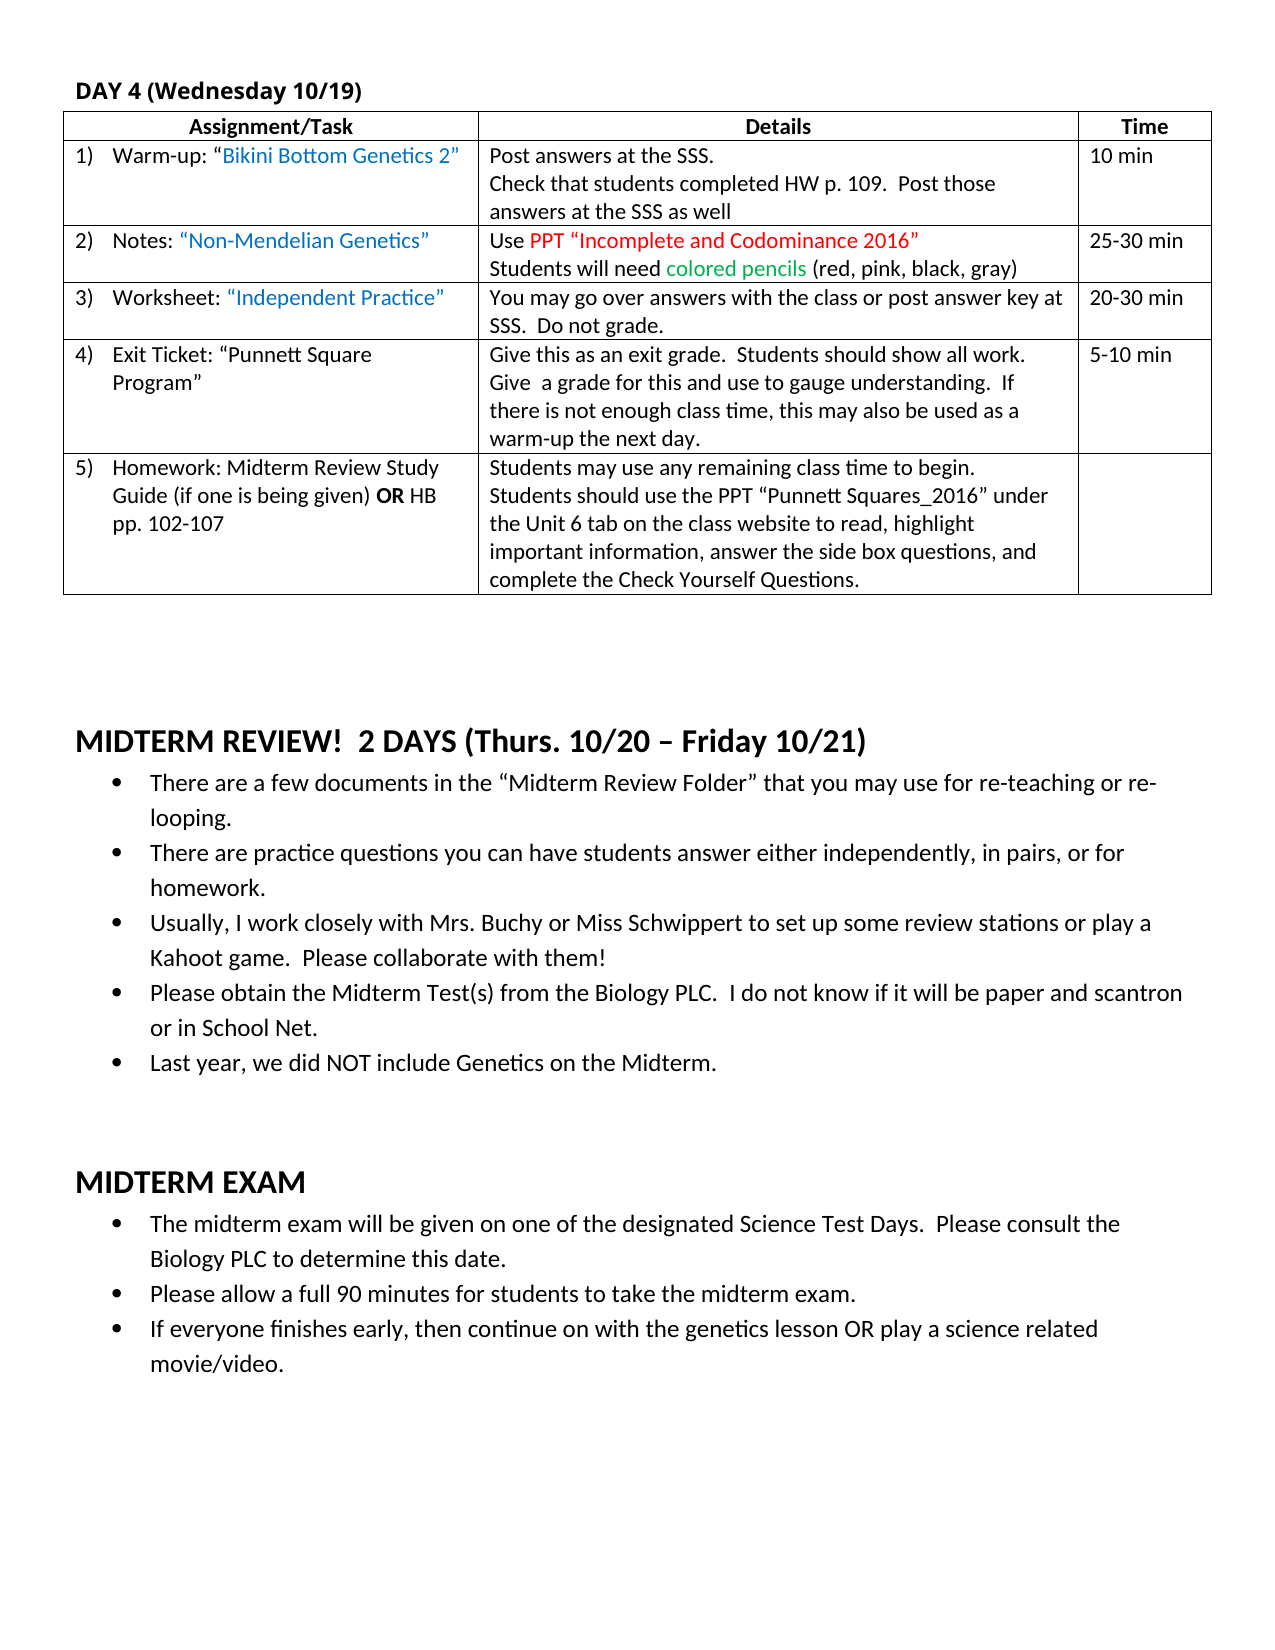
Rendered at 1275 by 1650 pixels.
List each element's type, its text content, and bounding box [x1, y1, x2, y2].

table_cell Homework: Midterm Review Study Guide (if one is being given) OR HB pp. 102-107 [64, 454, 478, 593]
table_cell Worksheet: “Independent Practice” [64, 283, 478, 339]
list Please obtain the Midterm Test(s) from the Biology PLC. I do not know if it will be paper and scantron or in School Net. [112, 977, 1200, 1043]
table_cell 25-30 min [1079, 226, 1211, 282]
table_cell Warm-up: “Bikini Bottom Genetics 2” [64, 141, 478, 225]
list Please allow a full 90 minutes for students to take the midterm exam. [112, 1278, 1200, 1308]
table_cell 10 min [1079, 141, 1211, 225]
table_cell Give this as an exit grade. Students should show all work. Give a grade for this and use to gauge understanding. If there is not enough class time, this may also be used as a warm-up the next day. [479, 340, 1078, 452]
list There are practice questions you can have students answer either independently, in pairs, or for homework. [112, 837, 1200, 903]
table_cell You may go over answers with the class or post answer key at SSS. Do not grade. [479, 283, 1078, 339]
table_cell Use PPT “Incomplete and Codominance 2016” Students will need colored pencils (red, pink, black, gray) [479, 226, 1078, 282]
table_header Details [479, 112, 1078, 140]
table_header Time [1079, 112, 1211, 140]
table_cell [1079, 454, 1211, 593]
table_cell Post answers at the SSS. Check that students completed HW p. 109. Post those answers at the SSS as well [479, 141, 1078, 225]
table_header Assignment/Task [64, 112, 478, 140]
list If everyone finishes early, then continue on with the genetics lesson OR play a science related movie/video. [112, 1313, 1200, 1378]
table_cell Exit Ticket: “Punnett Square Program” [64, 340, 478, 452]
list Usually, I work closely with Mrs. Buchy or Miss Schwippert to set up some review stations or play a Kahoot game. Please collaborate with them! [112, 907, 1200, 973]
list Last year, we did NOT include Genetics on the Midterm. [112, 1047, 1200, 1078]
text MIDTERM EXAM [75, 1161, 1200, 1202]
list The midterm exam will be given on one of the designated Science Test Days. Please consult the Biology PLC to determine this date. [112, 1208, 1200, 1273]
table_cell Students may use any remaining class time to begin. Students should use the PPT “Punnett Squares_2016” under the Unit 6 tab on the class website to read, highlight important information, answer the side box questions, and complete the Check Yourself Questions. [479, 454, 1078, 593]
text MIDTERM REVIEW! 2 DAYS (Thurs. 10/20 – Friday 10/21) [75, 720, 1200, 761]
table_cell 5-10 min [1079, 340, 1211, 452]
text DAY 4 (Wednesday 10/19) [75, 75, 1200, 106]
table_cell 20-30 min [1079, 283, 1211, 339]
list There are a few documents in the “Midterm Review Folder” that you may use for re-teaching or re-looping. [112, 767, 1200, 833]
table_cell Notes: “Non-Mendelian Genetics” [64, 226, 478, 282]
